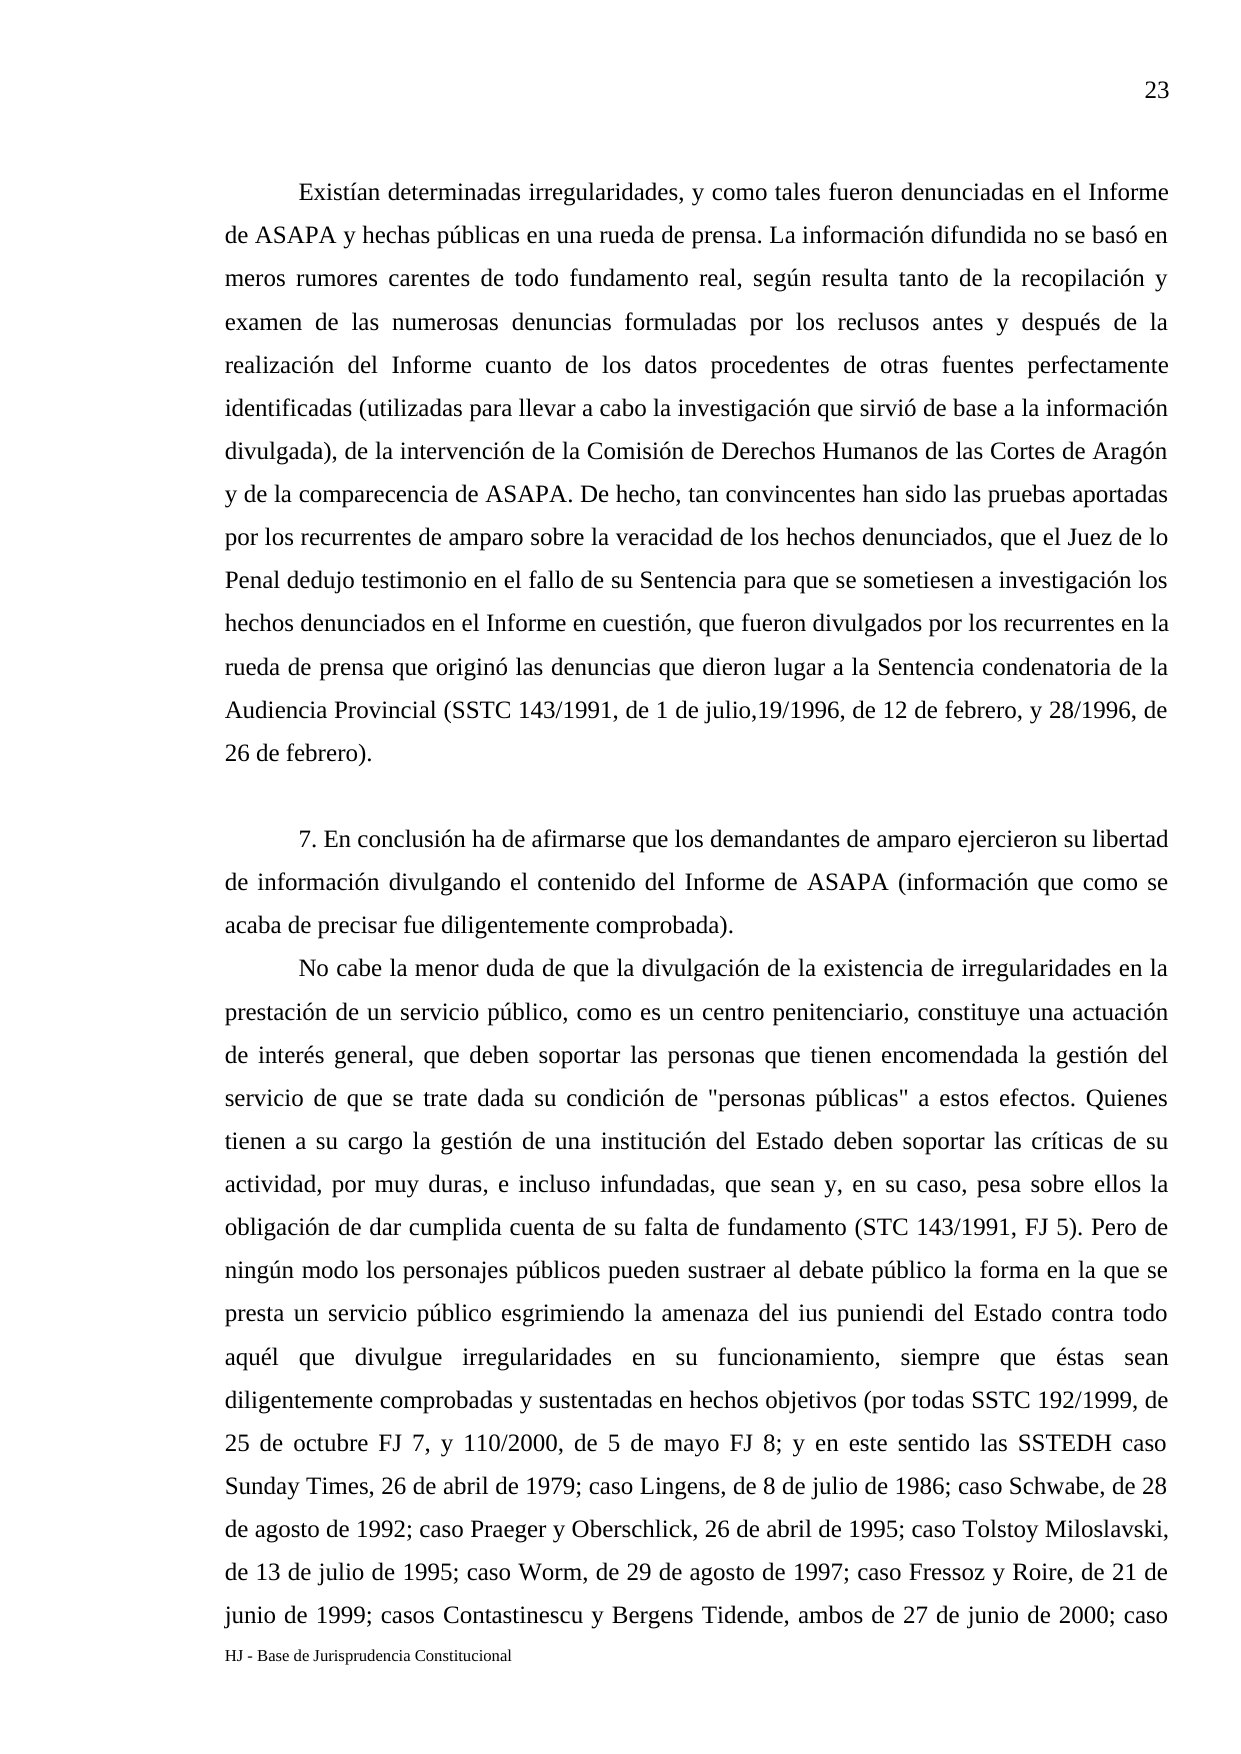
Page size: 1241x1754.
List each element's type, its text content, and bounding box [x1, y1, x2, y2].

text 7. En conclusión ha de afirmarse que los demandantes de amparo ejercieron su libertad de información divulgando el contenido del Informe de ASAPA (información que como se acaba de precisar fue diligentemente comprobada). [224, 824, 1169, 939]
text Existían determinadas irregularidades, y como tales fueron denunciadas en el Informe de ASAPA y hechas públicas en una rueda de prensa. La información difundida no se basó en meros rumores carentes de todo fundamento real, según resulta tanto de la recopilación y examen de las numerosas denuncias formuladas por los reclusos antes y después de la realización del Informe cuanto de los datos procedentes de otras fuentes perfectamente identificadas (utilizadas para llevar a cabo la investigación que sirvió de base a la información divulgada), de la intervención de la Comisión de Derechos Humanos de las Cortes de Aragón y de la comparecencia de ASAPA. De hecho, tan convincentes han sido las pruebas aportadas por los recurrentes de amparo sobre la veracidad de los hechos denunciados, que el Juez de lo Penal dedujo testimonio en el fallo de su Sentencia para que se sometiesen a investigación los hechos denunciados en el Informe en cuestión, que fueron divulgados por los recurrentes en la rueda de prensa que originó las denuncias que dieron lugar a la Sentencia condenatoria de la Audiencia Provincial (SSTC 143/1991, de 1 de julio,19/1996, de 12 de febrero, y 28/1996, de 26 de febrero). [224, 177, 1169, 767]
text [224, 953, 1169, 1629]
